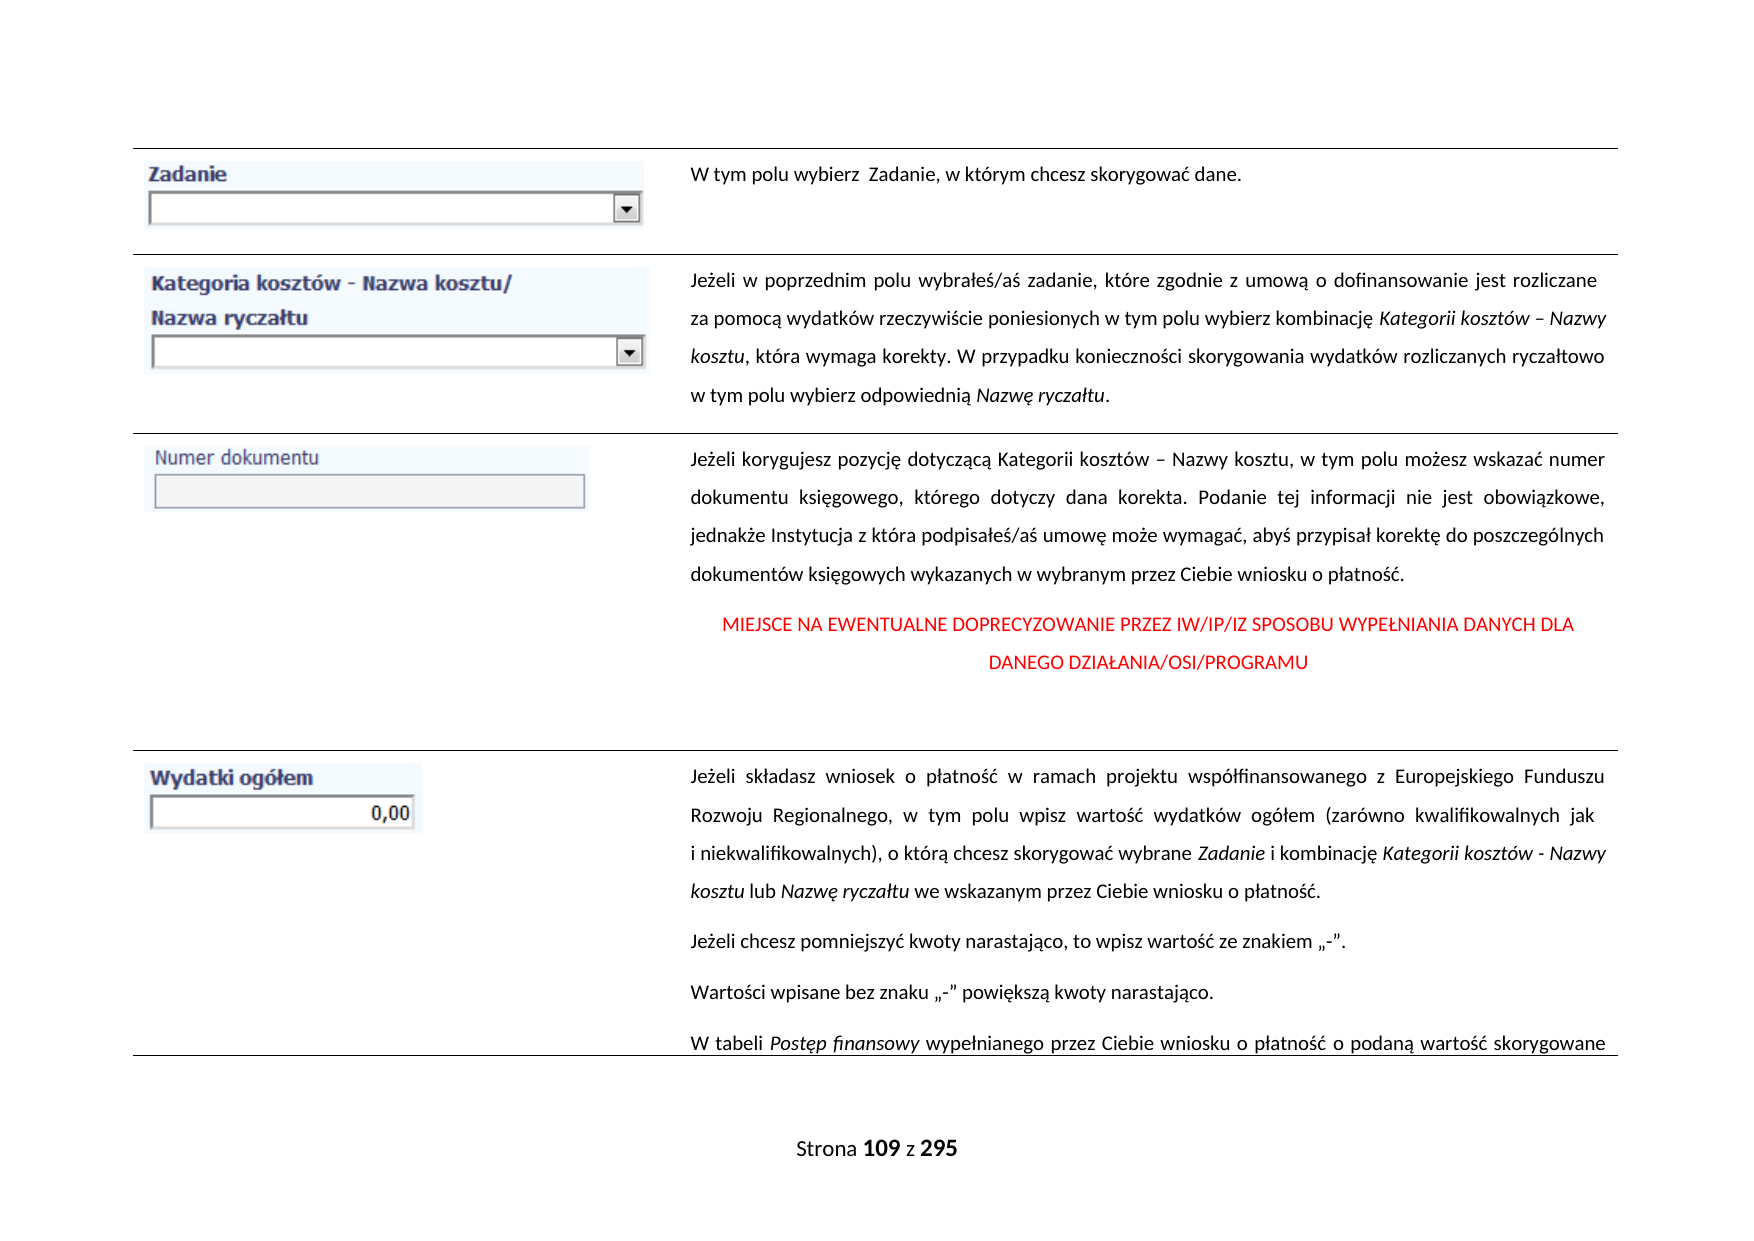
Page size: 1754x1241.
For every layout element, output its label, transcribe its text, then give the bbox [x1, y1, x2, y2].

picture [144, 267, 651, 374]
picture [144, 446, 590, 512]
table_cell [133, 255, 679, 433]
table_cell Jeżeli korygujesz pozycję dotyczącą Kategorii kosztów – Nazwy kosztu, w tym polu możesz wskazać numer dokumentu księgowego, którego dotyczy dana korekta. Podanie tej informacji nie jest obowiązkowe, jednakże Instytucja z która podpisałeś/aś umowę może wymagać, abyś przypisał korektę do poszczególnych dokumentów księgowych wykazanych w wybranym przez Ciebie wniosku o płatność. MIEJSCE NA EWENTUALNE DOPRECYZOWANIE PRZEZ IW/IP/IZ SPOSOBU WYPEŁNIANIA DANYCH DLA DANEGO DZIAŁANIA/OSI/PROGRAMU [679, 434, 1618, 750]
picture [144, 763, 423, 833]
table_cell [679, 751, 1618, 1055]
picture [144, 161, 644, 229]
table_cell [133, 434, 679, 750]
table_cell W tym polu wybierz Zadanie, w którym chcesz skorygować dane. [679, 149, 1618, 254]
table_cell [133, 751, 679, 1055]
table_cell Jeżeli w poprzednim polu wybrałeś/aś zadanie, które zgodnie z umową o dofinansowanie jest rozliczane za pomocą wydatków rzeczywiście poniesionych w tym polu wybierz kombinację Kategorii kosztów – Nazwy kosztu, która wymaga korekty. W przypadku konieczności skorygowania wydatków rozliczanych ryczałtowo w tym polu wybierz odpowiednią Nazwę ryczałtu. [679, 255, 1618, 433]
table_cell [133, 149, 679, 254]
